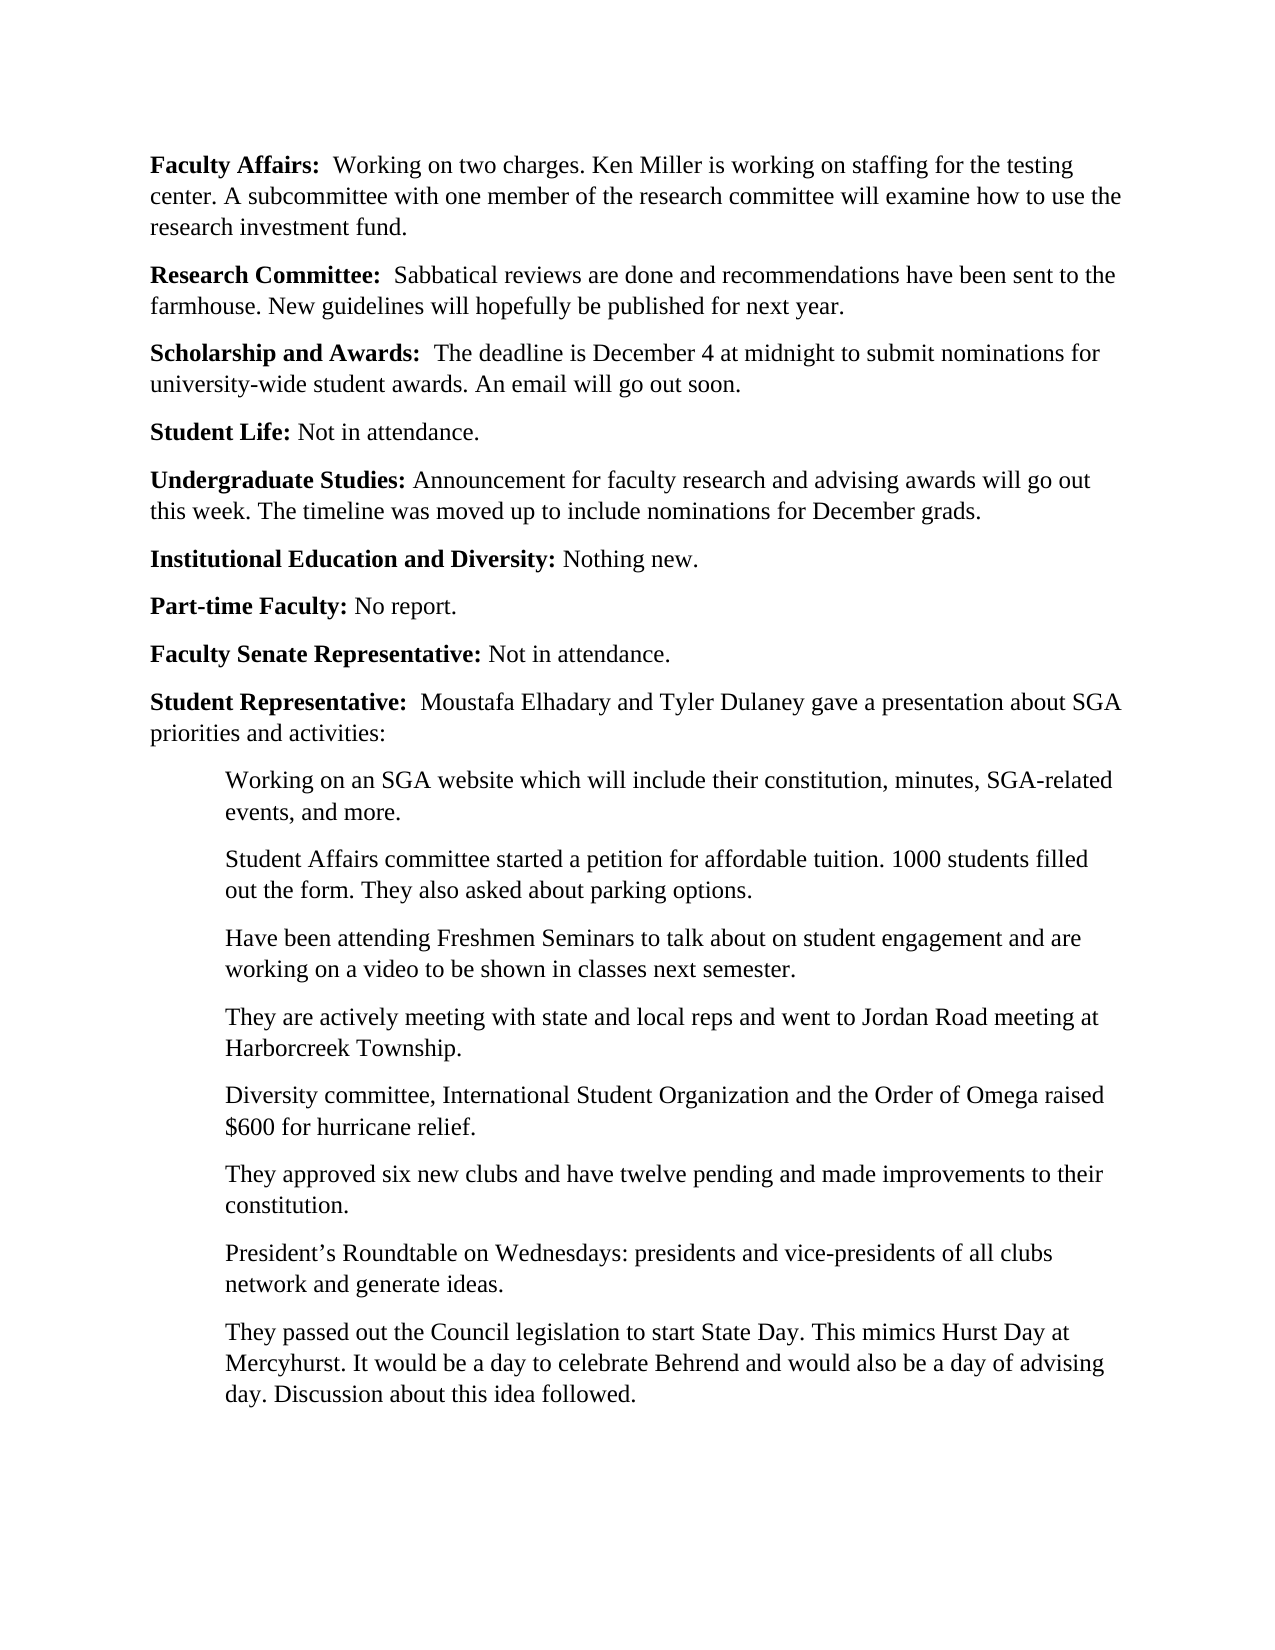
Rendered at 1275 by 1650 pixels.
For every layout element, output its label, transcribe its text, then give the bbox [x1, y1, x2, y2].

text Have been attending Freshmen Seminars to talk about on student engagement and are working on a video to be shown in classes next semester. [225, 923, 1125, 983]
text They approved six new clubs and have twelve pending and made improvements to their constitution. [225, 1159, 1125, 1219]
text Research Committee: Sabbatical reviews are done and recommendations have been sent to the farmhouse. New guidelines will hopefully be published for next year. [150, 260, 1125, 319]
text Institutional Education and Diversity: Nothing new. [150, 544, 1125, 572]
text Faculty Senate Representative: Not in attendance. [150, 639, 1125, 668]
text Part-time Faculty: No report. [150, 591, 1125, 620]
text Working on an SGA website which will include their constitution, minutes, SGA-related events, and more. [225, 766, 1125, 825]
text Faculty Affairs: Working on two charges. Ken Miller is working on staffing for the testing center. A subcommittee with one member of the research committee will examine how to use the research investment fund. [150, 150, 1125, 241]
text Scholarship and Awards: The deadline is December 4 at midnight to submit nominations for university-wide student awards. An email will go out soon. [150, 338, 1125, 398]
text They passed out the Council legislation to start State Day. This mimics Hurst Day at Mercyhurst. It would be a day to celebrate Behrend and would also be a day of advising day. Discussion about this idea followed. [225, 1317, 1125, 1408]
text Student Life: Not in attendance. [150, 417, 1125, 446]
text Undergraduate Studies: Announcement for faculty research and advising awards will go out this week. The timeline was moved up to include nominations for December grads. [150, 465, 1125, 525]
text Student Affairs committee started a petition for affordable tuition. 1000 students filled out the form. They also asked about parking options. [225, 844, 1125, 904]
text Diversity committee, International Student Organization and the Order of Omega raised $600 for hurricane relief. [225, 1081, 1125, 1140]
text President’s Roundtable on Wednesdays: presidents and vice-presidents of all clubs network and generate ideas. [225, 1238, 1125, 1298]
text They are actively meeting with state and local reps and went to meeting at . [225, 1002, 1125, 1062]
text Student Representative: Moustafa Elhadary and Tyler Dulaney gave a presentation about SGA priorities and activities: [150, 687, 1125, 747]
